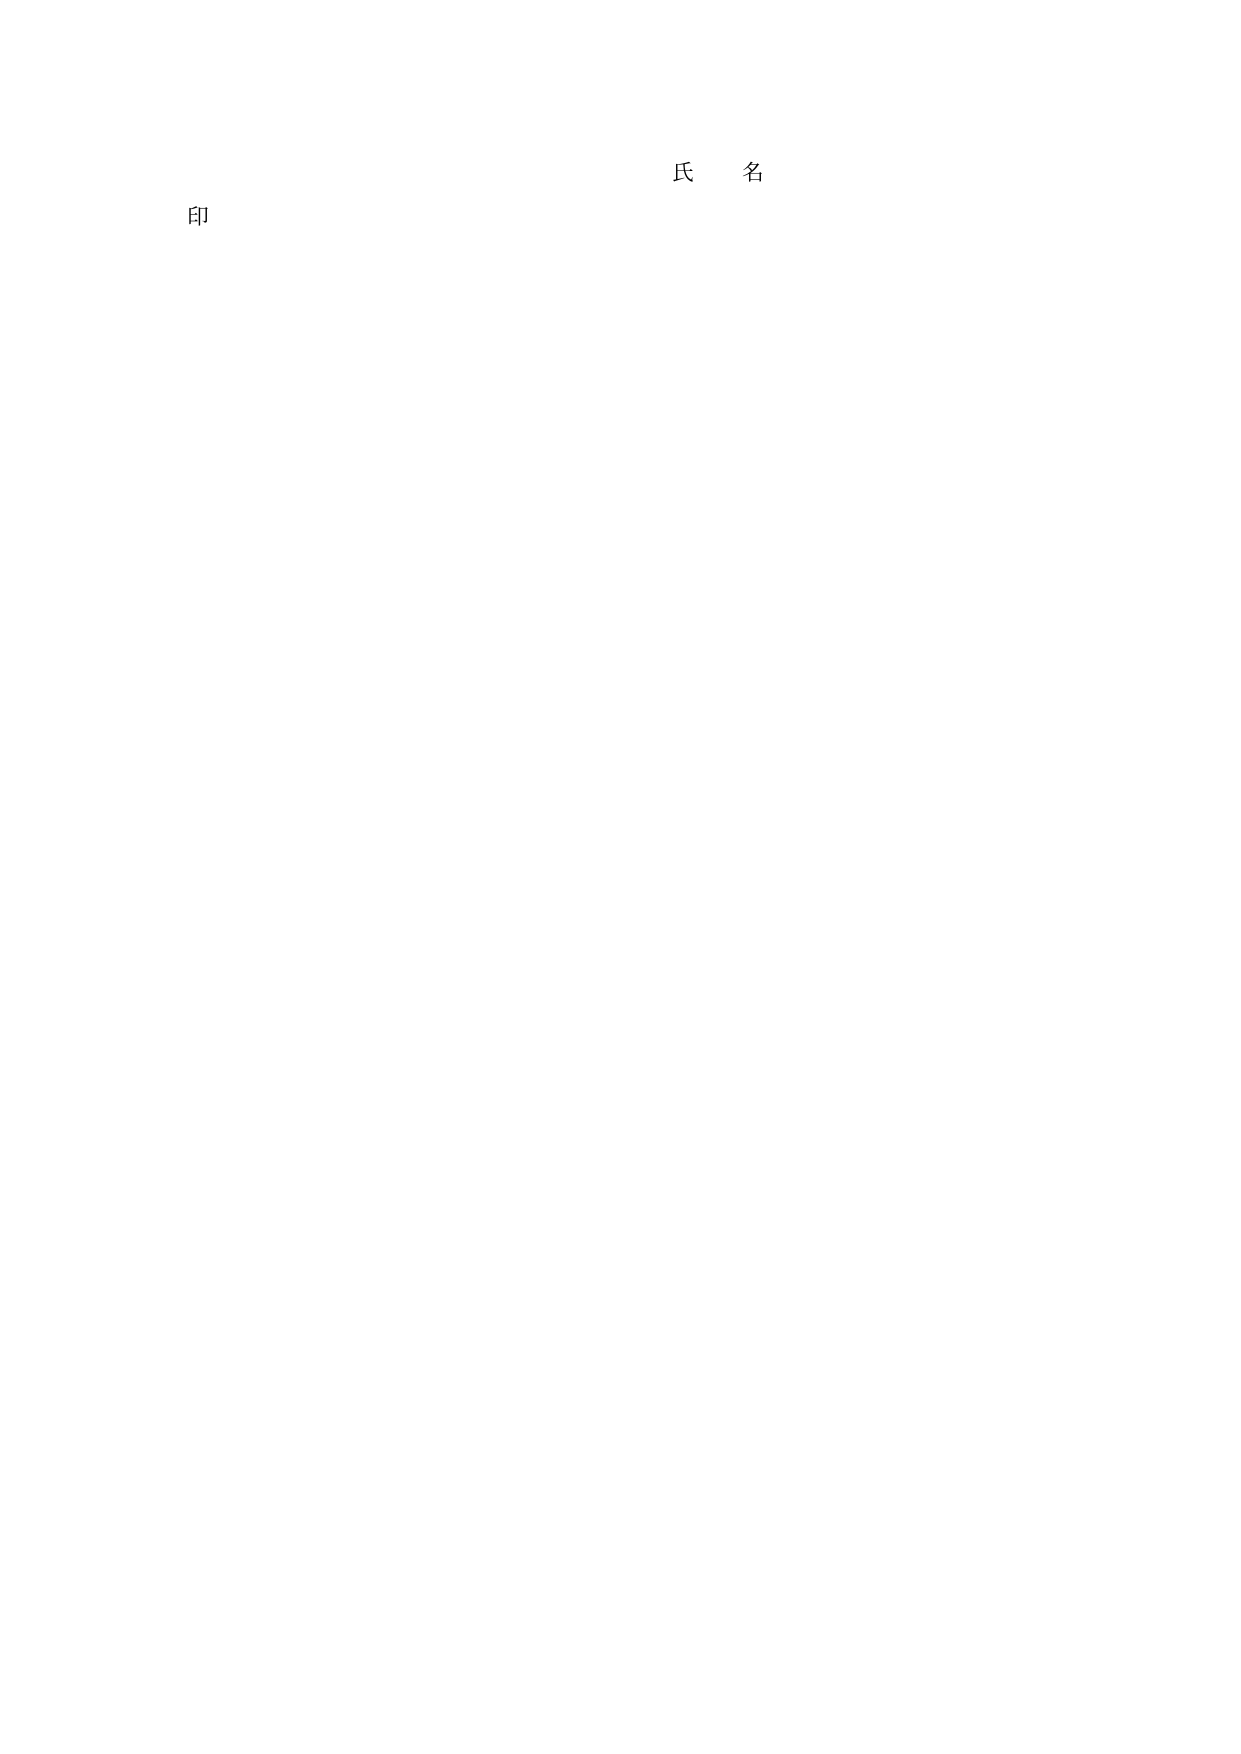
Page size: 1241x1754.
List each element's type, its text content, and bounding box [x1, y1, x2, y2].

text 氏 名 印 [187, 149, 1112, 237]
